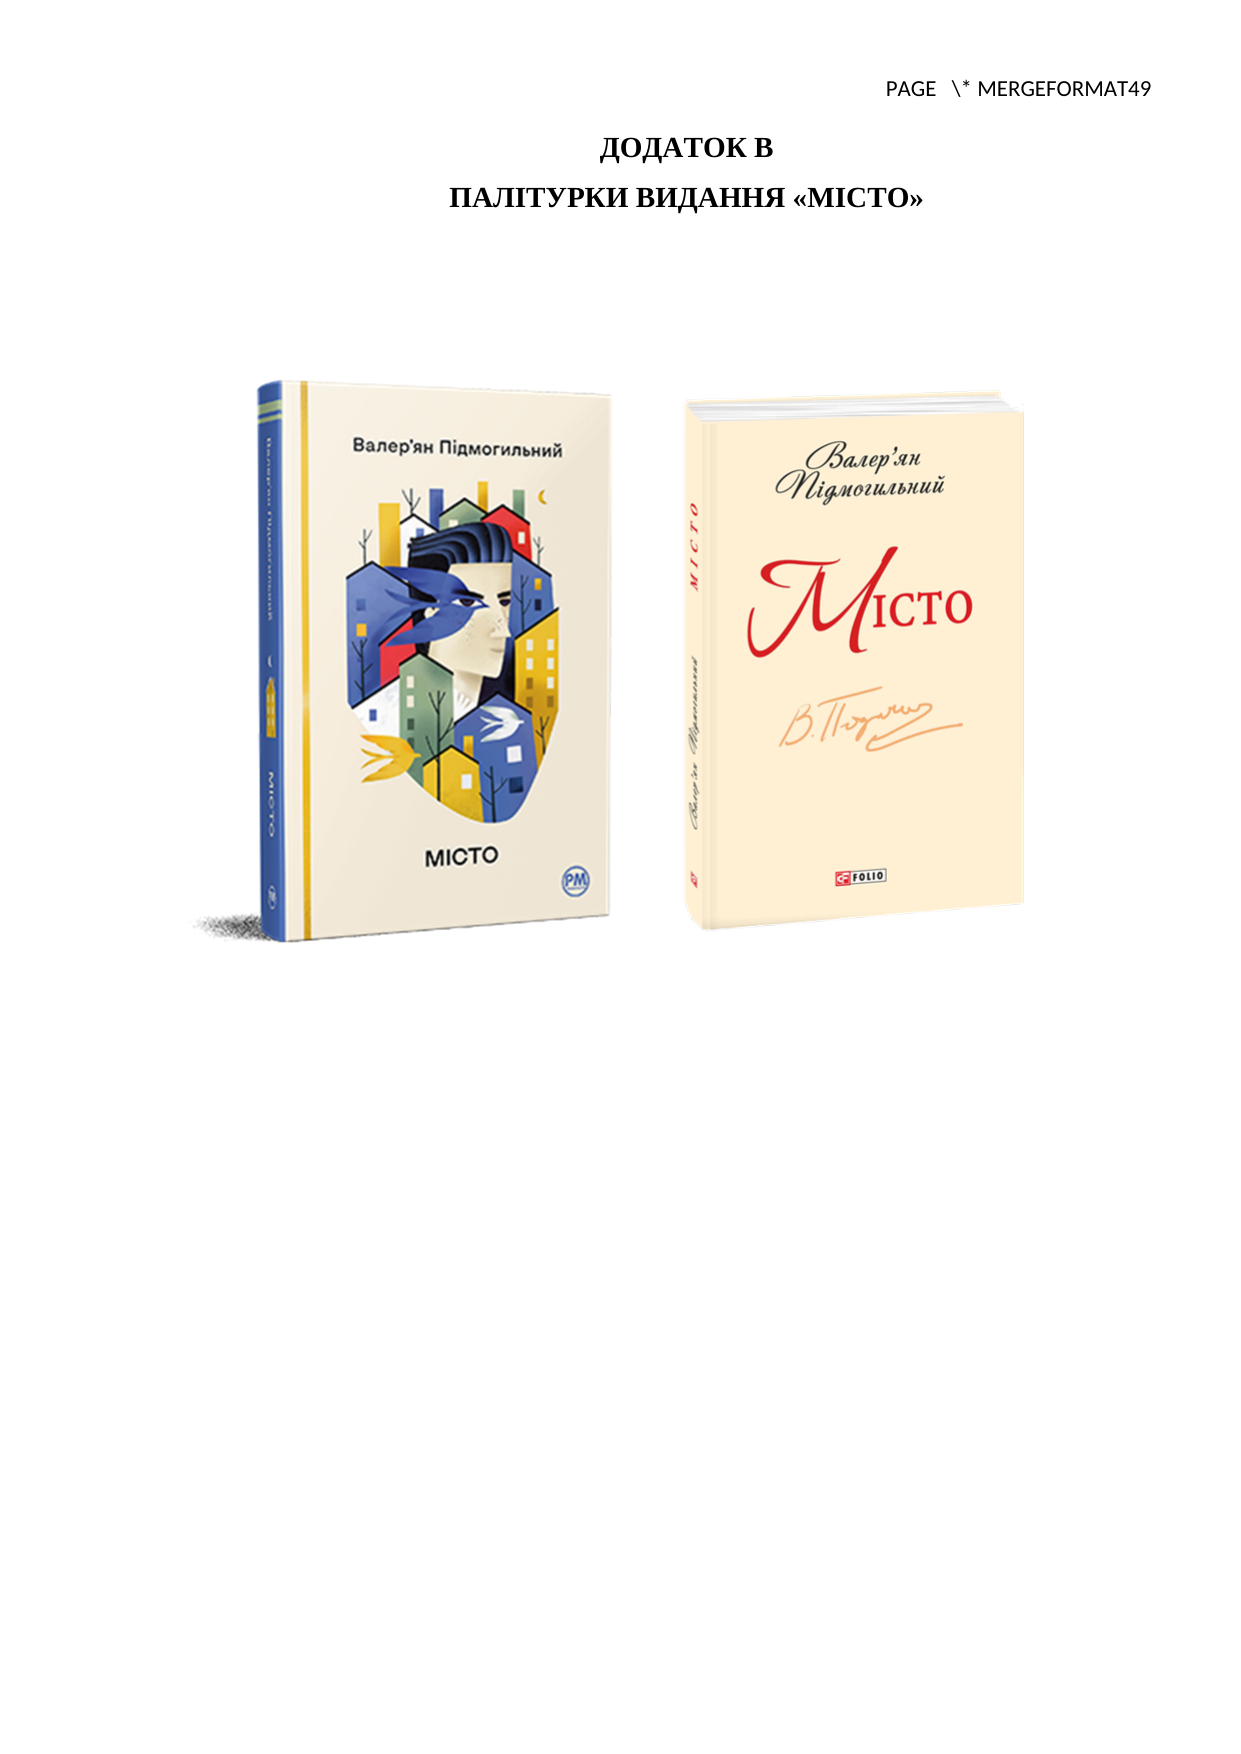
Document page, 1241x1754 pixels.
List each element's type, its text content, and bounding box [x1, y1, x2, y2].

list ПАЛІТУРКИ ВИДАННЯ «МІСТО» [222, 180, 1152, 214]
list ДОДАТОК В [222, 130, 1152, 163]
picture [188, 310, 1111, 1014]
